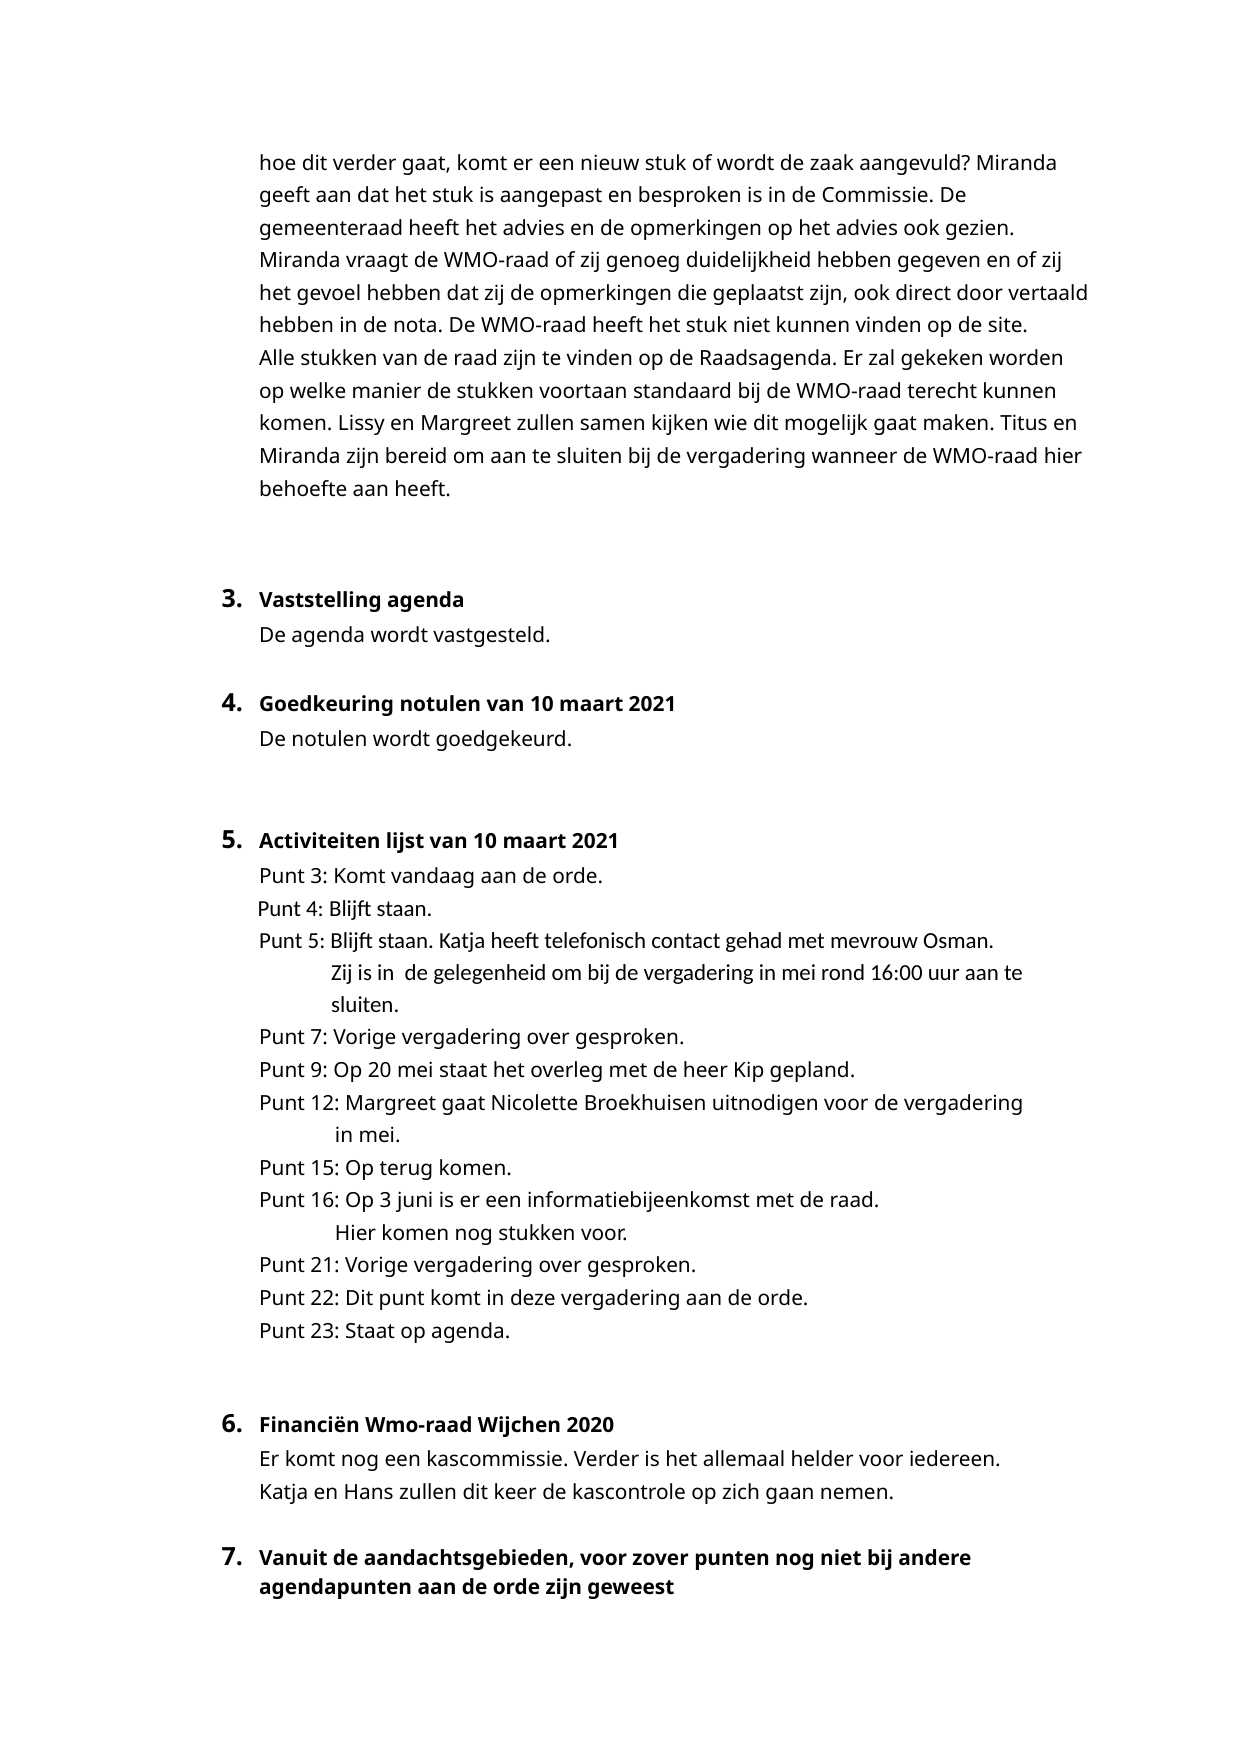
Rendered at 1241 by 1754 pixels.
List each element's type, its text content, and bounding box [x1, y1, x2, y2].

list Punt 7: Vorige vergadering over gesproken. [259, 1022, 1093, 1051]
list Punt 12: Margreet gaat Nicolette Broekhuisen uitnodigen voor de vergadering [259, 1088, 1093, 1116]
text sluiten. [221, 990, 1093, 1018]
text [259, 148, 1093, 502]
list De notulen wordt goedgekeurd. [259, 724, 1093, 818]
list Punt 22: Dit punt komt in deze vergadering aan de orde. [259, 1283, 1093, 1312]
list Punt 3: Komt vandaag aan de orde. [259, 861, 1093, 889]
list Goedkeuring notulen van 10 maart 2021 [221, 685, 1093, 719]
list in mei. [259, 1120, 1093, 1149]
list Activiteiten lijst van 10 maart 2021 [221, 822, 1093, 856]
list Vaststelling agenda [221, 581, 1093, 614]
list Punt 16: Op 3 juni is er een informatiebijeenkomst met de raad. [259, 1185, 1093, 1214]
list De agenda wordt vastgesteld. [259, 620, 1093, 648]
list Punt 21: Vorige vergadering over gesproken. [259, 1251, 1093, 1279]
list Vanuit de aandachtsgebieden, voor zover punten nog niet bij andere agendapunten aan de orde zijn geweest [221, 1538, 1093, 1601]
list Hier komen nog stukken voor. [259, 1218, 1093, 1246]
list Punt 9: Op 20 mei staat het overleg met de heer Kip gepland. [259, 1055, 1093, 1083]
list Punt 23: Staat op agenda. [259, 1316, 1093, 1344]
list Er komt nog een kascommissie. Verder is het allemaal helder voor iedereen. Katja en Hans zullen dit keer de kascontrole op zich gaan nemen. [259, 1444, 1093, 1506]
list Financiën Wmo-raad Wijchen 2020 [221, 1405, 1093, 1439]
text Punt 4: Blijft staan. [148, 894, 1093, 922]
text Punt 5: Blijft staan. Katja heeft telefonisch contact gehad met mevrouw Osman. [221, 926, 1093, 954]
list Punt 15: Op terug komen. [259, 1153, 1093, 1181]
text Zij is in de gelegenheid om bij de vergadering in mei rond 16:00 uur aan te [221, 958, 1093, 986]
